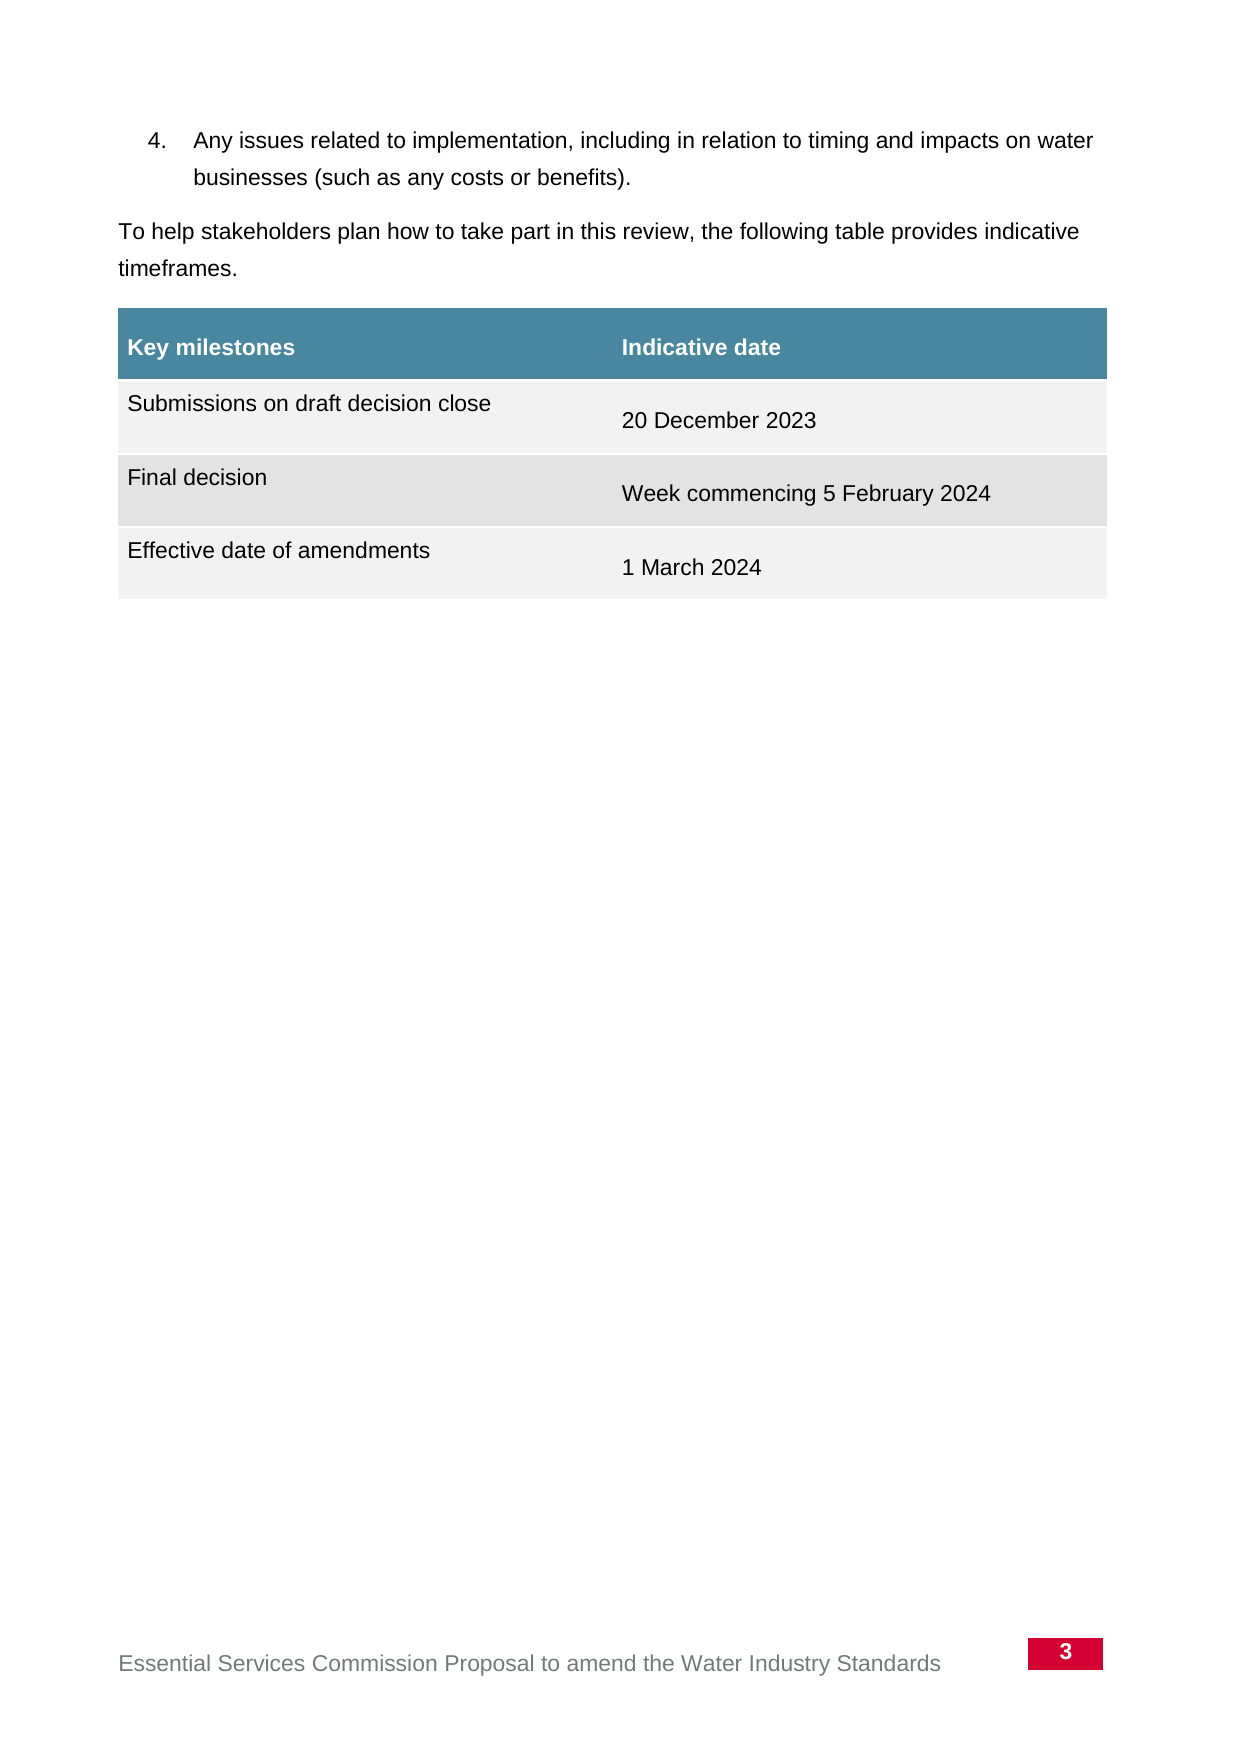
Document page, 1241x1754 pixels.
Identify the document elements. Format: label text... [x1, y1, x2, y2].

list Any issues related to implementation, including in relation to timing and impacts on water businesses (such as any costs or benefits). [148, 127, 1122, 191]
table_cell Week commencing 5 February 2024 [613, 455, 1107, 526]
table_header Indicative date [613, 308, 1107, 379]
table_cell 1 March 2024 [613, 528, 1107, 599]
table_header Key milestones [118, 308, 613, 379]
table_cell Final decision [118, 455, 613, 526]
table_cell Effective date of amendments [118, 528, 613, 599]
table_cell Submissions on draft decision close [118, 382, 613, 453]
text To help stakeholders plan how to take part in this review, the following table provides indicative timeframes. [118, 218, 1122, 281]
table_cell 20 December 2023 [613, 382, 1107, 453]
